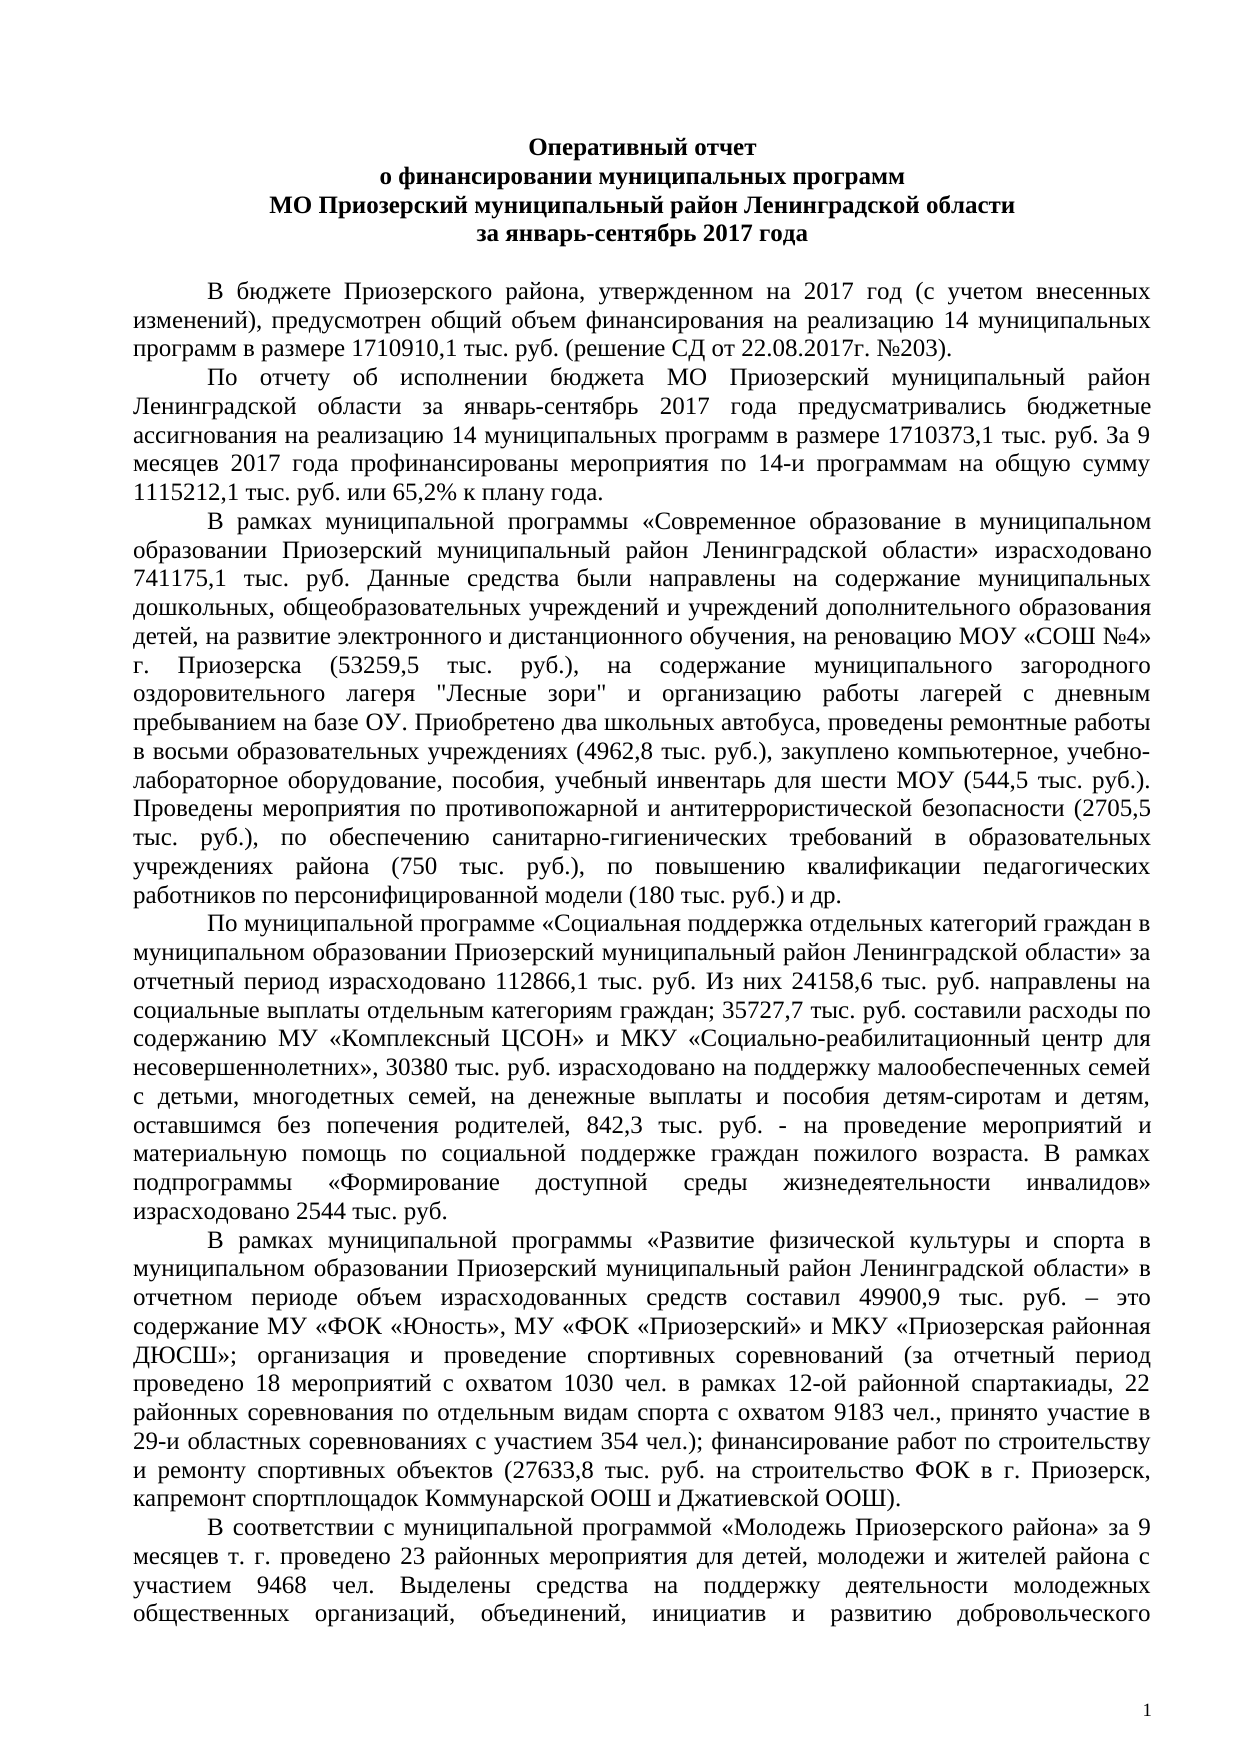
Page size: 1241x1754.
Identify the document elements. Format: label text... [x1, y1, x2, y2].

text По отчету об исполнении бюджета МО Приозерский муниципальный район Ленинградской области за январь-сентябрь 2017 года предусматривались бюджетные ассигнования на реализацию 14 муниципальных программ в размере 1710373,1 тыс. руб. За 9 месяцев 2017 года профинансированы мероприятия по 14-и программам на общую сумму 1115212,1 тыс. руб. или 65,2% к плану года. [133, 362, 1152, 506]
text В рамках муниципальной программы «Развитие физической культуры и спорта в муниципальном образовании Приозерский муниципальный район Ленинградской области» в отчетном периоде объем израсходованных средств составил 49900,9 тыс. руб. – это содержание МУ «ФОК «Юность», МУ «ФОК «Приозерский» и МКУ «Приозерская районная ДЮСШ»; организация и проведение спортивных соревнований (за отчетный период проведено 18 мероприятий с охватом 1030 чел. в рамках 12-ой районной спартакиады, 22 районных соревнования по отдельным видам спорта с охватом 9183 чел., принято участие в 29-и областных соревнованиях с участием 354 чел.); финансирование работ по строительству и ремонту спортивных объектов (27633,8 тыс. руб. на строительство ФОК в г. Приозерск, капремонт спортплощадок Коммунарской ООШ и Джатиевской ООШ). [133, 1225, 1152, 1512]
text Оперативный отчет [133, 132, 1152, 161]
text МО Приозерский муниципальный район Ленинградской области [133, 190, 1152, 218]
text По муниципальной программе «Социальная поддержка отдельных категорий граждан в муниципальном образовании Приозерский муниципальный район Ленинградской области» за отчетный период израсходовано 112866,1 тыс. руб. Из них 24158,6 тыс. руб. направлены на социальные выплаты отдельным категориям граждан; 35727,7 тыс. руб. составили расходы по содержанию МУ «Комплексный ЦСОН» и МКУ «Социально-реабилитационный центр для несовершеннолетних», 30380 тыс. руб. израсходовано на поддержку малообеспеченных семей с детьми, многодетных семей, на денежные выплаты и пособия детям-сиротам и детям, оставшимся без попечения родителей, 842,3 тыс. руб. - на проведение мероприятий и материальную помощь по социальной поддержке граждан пожилого возраста. В рамках подпрограммы «Формирование доступной среды жизнедеятельности инвалидов» израсходовано 2544 тыс. руб. [133, 908, 1152, 1225]
text В бюджете Приозерского района, утвержденном на 2017 год (с учетом внесенных изменений), предусмотрен общий объем финансирования на реализацию 14 муниципальных программ в размере 1710910,1 тыс. руб. (решение СД от 22.08.2017г. №203). [133, 276, 1152, 362]
text В рамках муниципальной программы «Современное образование в муниципальном образовании Приозерский муниципальный район Ленинградской области» израсходовано 741175,1 тыс. руб. Данные средства были направлены на содержание муниципальных дошкольных, общеобразовательных учреждений и учреждений дополнительного образования детей, на развитие электронного и дистанционного обучения, на реновацию МОУ «СОШ №4» г. Приозерска (53259,5 тыс. руб.), на содержание муниципального загородного оздоровительного лагеря "Лесные зори" и организацию работы лагерей с дневным пребыванием на базе ОУ. Приобретено два школьных автобуса, проведены ремонтные работы в восьми образовательных учреждениях (4962,8 тыс. руб.), закуплено компьютерное, учебно-лабораторное оборудование, пособия, учебный инвентарь для шести МОУ (544,5 тыс. руб.). Проведены мероприятия по противопожарной и антитеррористической безопасности (2705,5 тыс. руб.), по обеспечению санитарно-гигиенических требований в образовательных учреждениях района (750 тыс. руб.), по повышению квалификации педагогических работников по персонифицированной модели (180 тыс. руб.) и др. [133, 506, 1152, 908]
text за январь-сентябрь 2017 года [133, 218, 1152, 247]
text о финансировании муниципальных программ [133, 161, 1152, 190]
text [133, 1512, 1152, 1627]
